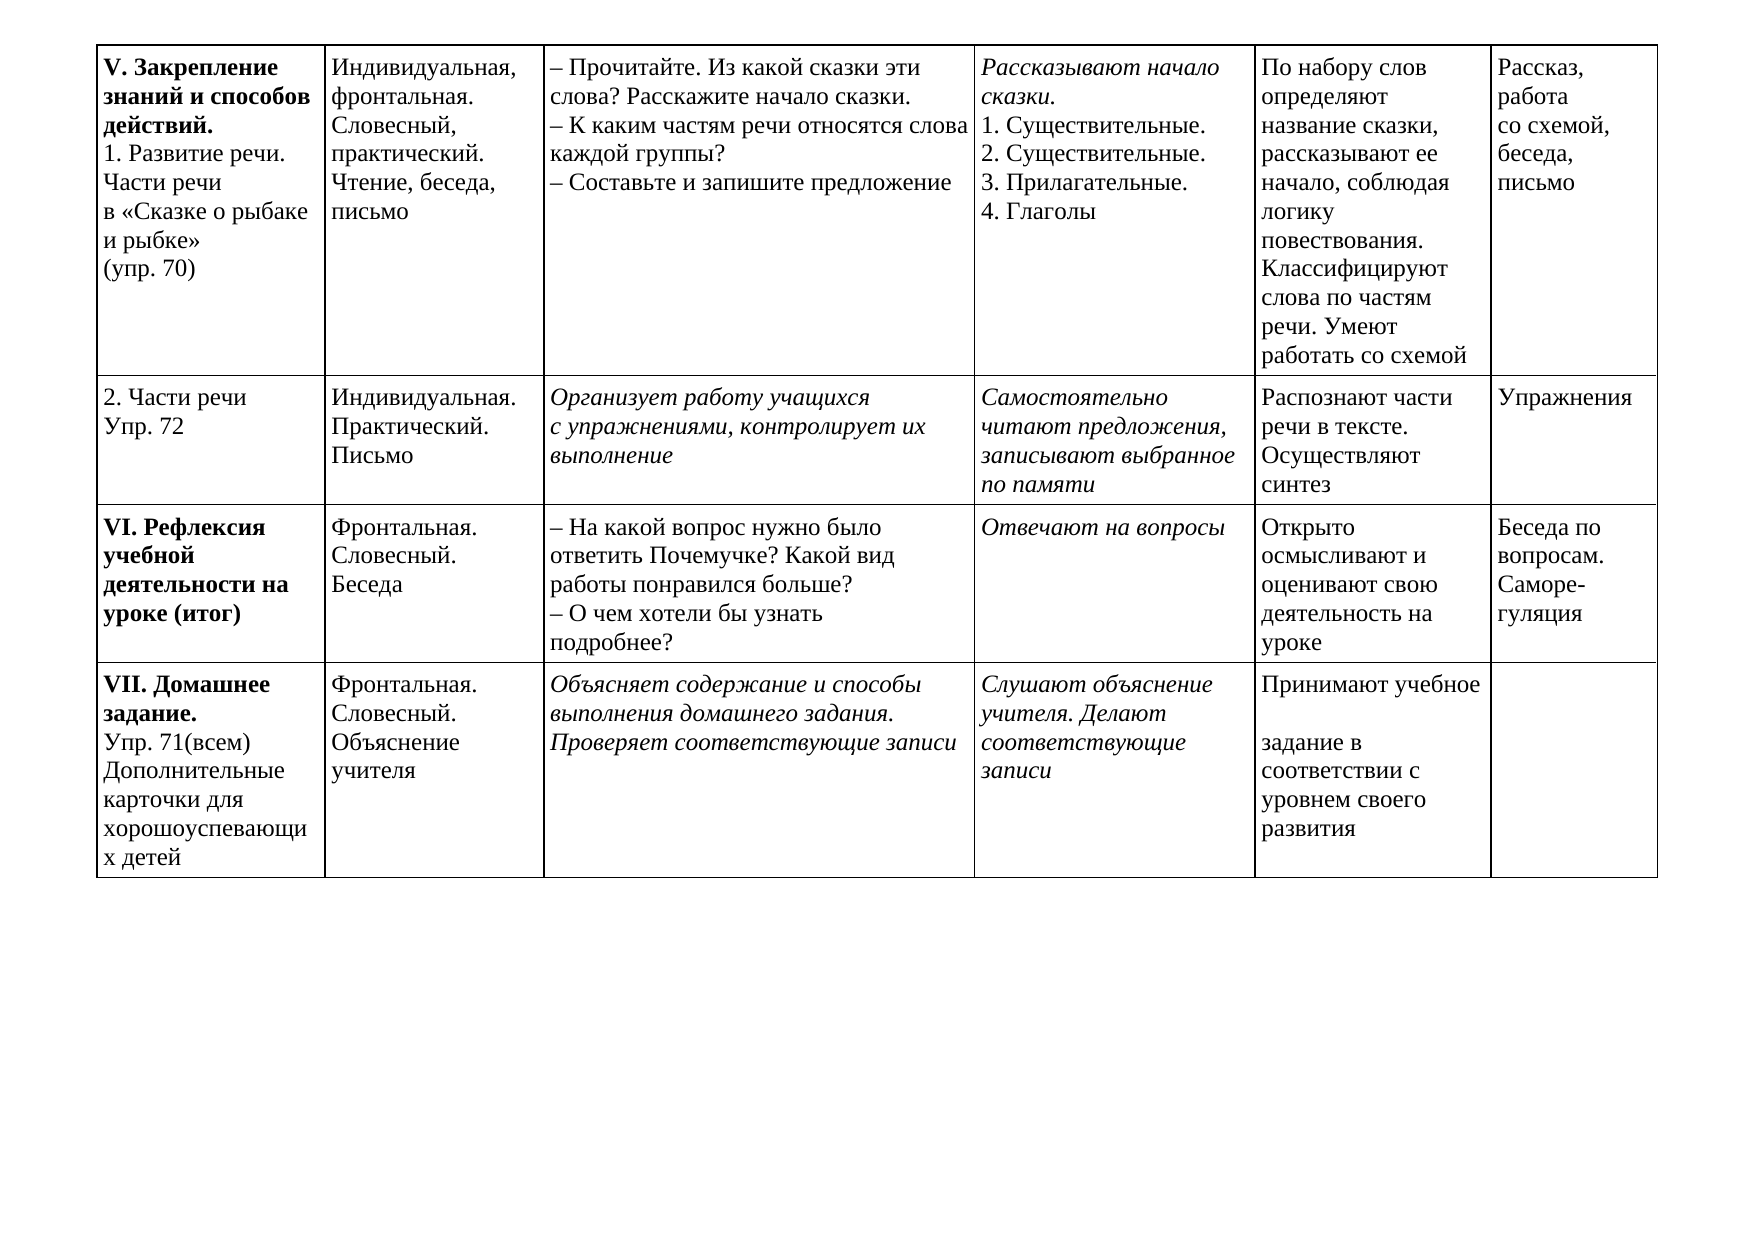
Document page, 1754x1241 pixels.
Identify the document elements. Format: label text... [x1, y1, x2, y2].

table_cell Принимают учебное задание в соответствии с уровнем своего развития [1256, 663, 1490, 877]
table_cell Самостоятельно читают предложения, записывают выбранное по памяти [975, 376, 1254, 504]
table_cell V. Закрепление знаний и способов действий. 1. Развитие речи. Части речи в «Сказке о рыбаке и рыбке» (упр. 70) [98, 46, 324, 375]
table_cell Отвечают на вопросы [975, 505, 1254, 662]
table_cell По набору слов определяют название сказки, рассказывают ее начало, соблюдая логику повествования. Классифицируют слова по частям речи. Умеют работать со схемой [1256, 46, 1490, 375]
table_cell Фронтальная. Словесный. Беседа [326, 505, 543, 662]
table_cell VI. Рефлексия учебной деятельности на уроке (итог) [98, 505, 324, 662]
table_cell Слушают объяснение учителя. Делают соответствующие записи [975, 663, 1254, 877]
table_cell Объясняет содержание и способы выполнения домашнего задания. Проверяет соответствующие записи [545, 663, 974, 877]
table_cell [1492, 662, 1657, 877]
table_cell Организует работу учащихся с упражнениями, контролирует их выполнение [545, 376, 974, 504]
table_cell Беседа по вопросам. Саморе- гуляция [1492, 504, 1657, 662]
table_cell 2. Части речи Упр. 72 [98, 376, 324, 504]
table_cell Рассказ, работа со схемой, беседа, письмо [1492, 46, 1657, 375]
table_cell Распознают части речи в тексте. Осуществляют синтез [1256, 376, 1490, 504]
table_cell Индивидуальная, фронтальная. Словесный, практический. Чтение, беседа, письмо [326, 46, 543, 375]
table_cell – На какой вопрос нужно было ответить Почемучке? Какой вид работы понравился больше? – О чем хотели бы узнать подробнее? [545, 505, 974, 662]
table_cell – Прочитайте. Из какой сказки эти слова? Расскажите начало сказки. – К каким частям речи относятся слова каждой группы? – Составьте и запишите предложение [545, 46, 974, 375]
table_cell Открыто осмысливают и оценивают свою деятельность на уроке [1256, 505, 1490, 662]
table_cell Упражнения [1492, 375, 1657, 504]
table_cell VII. Домашнее задание. Упр. 71(всем) Дополнительные карточки для хорошоуспевающих детей [98, 663, 324, 877]
table_cell Индивидуальная. Практический. Письмо [326, 376, 543, 504]
table_cell Фронтальная. Словесный. Объяснение учителя [326, 663, 543, 877]
table_cell Рассказывают начало сказки. 1. Существительные. 2. Существительные. 3. Прилагательные. 4. Глаголы [975, 46, 1254, 375]
